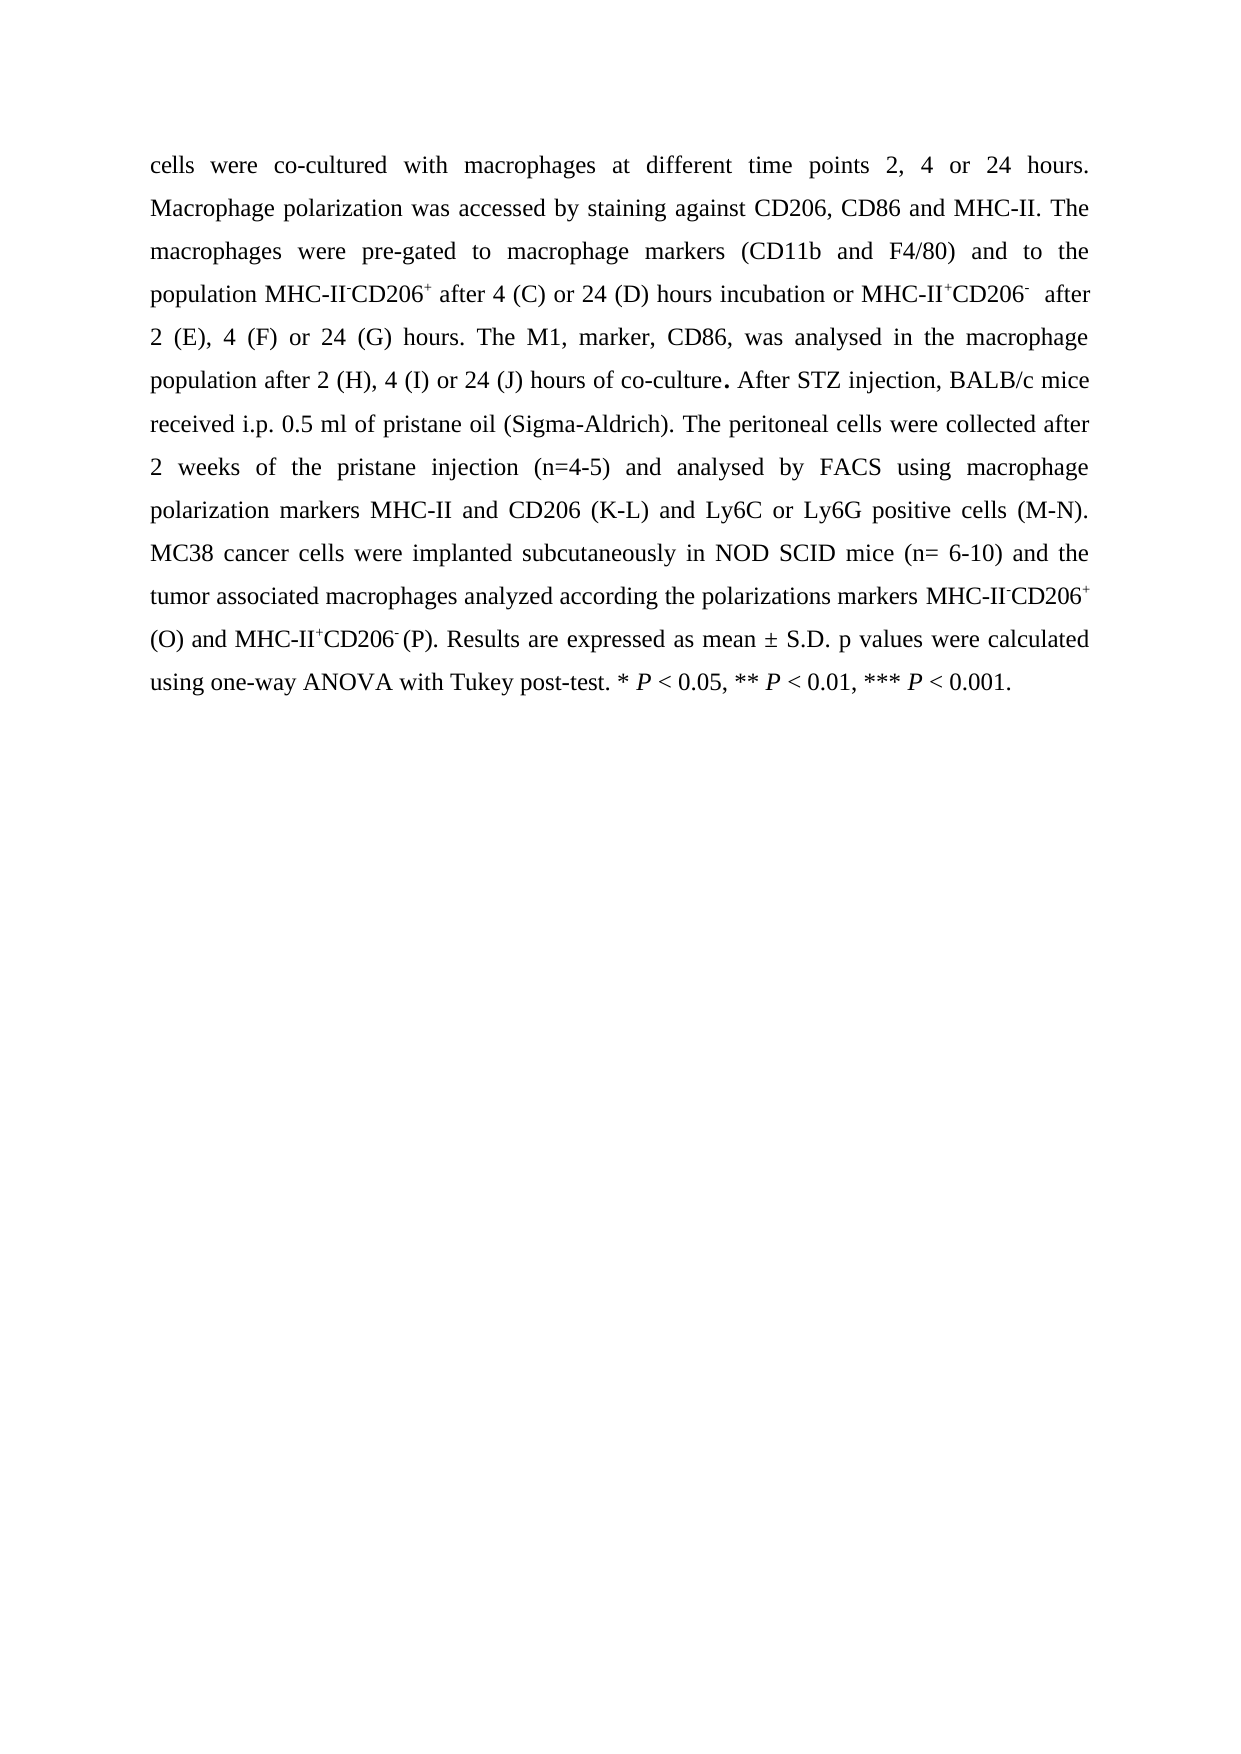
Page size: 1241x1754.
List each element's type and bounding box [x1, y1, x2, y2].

text [150, 150, 1090, 696]
